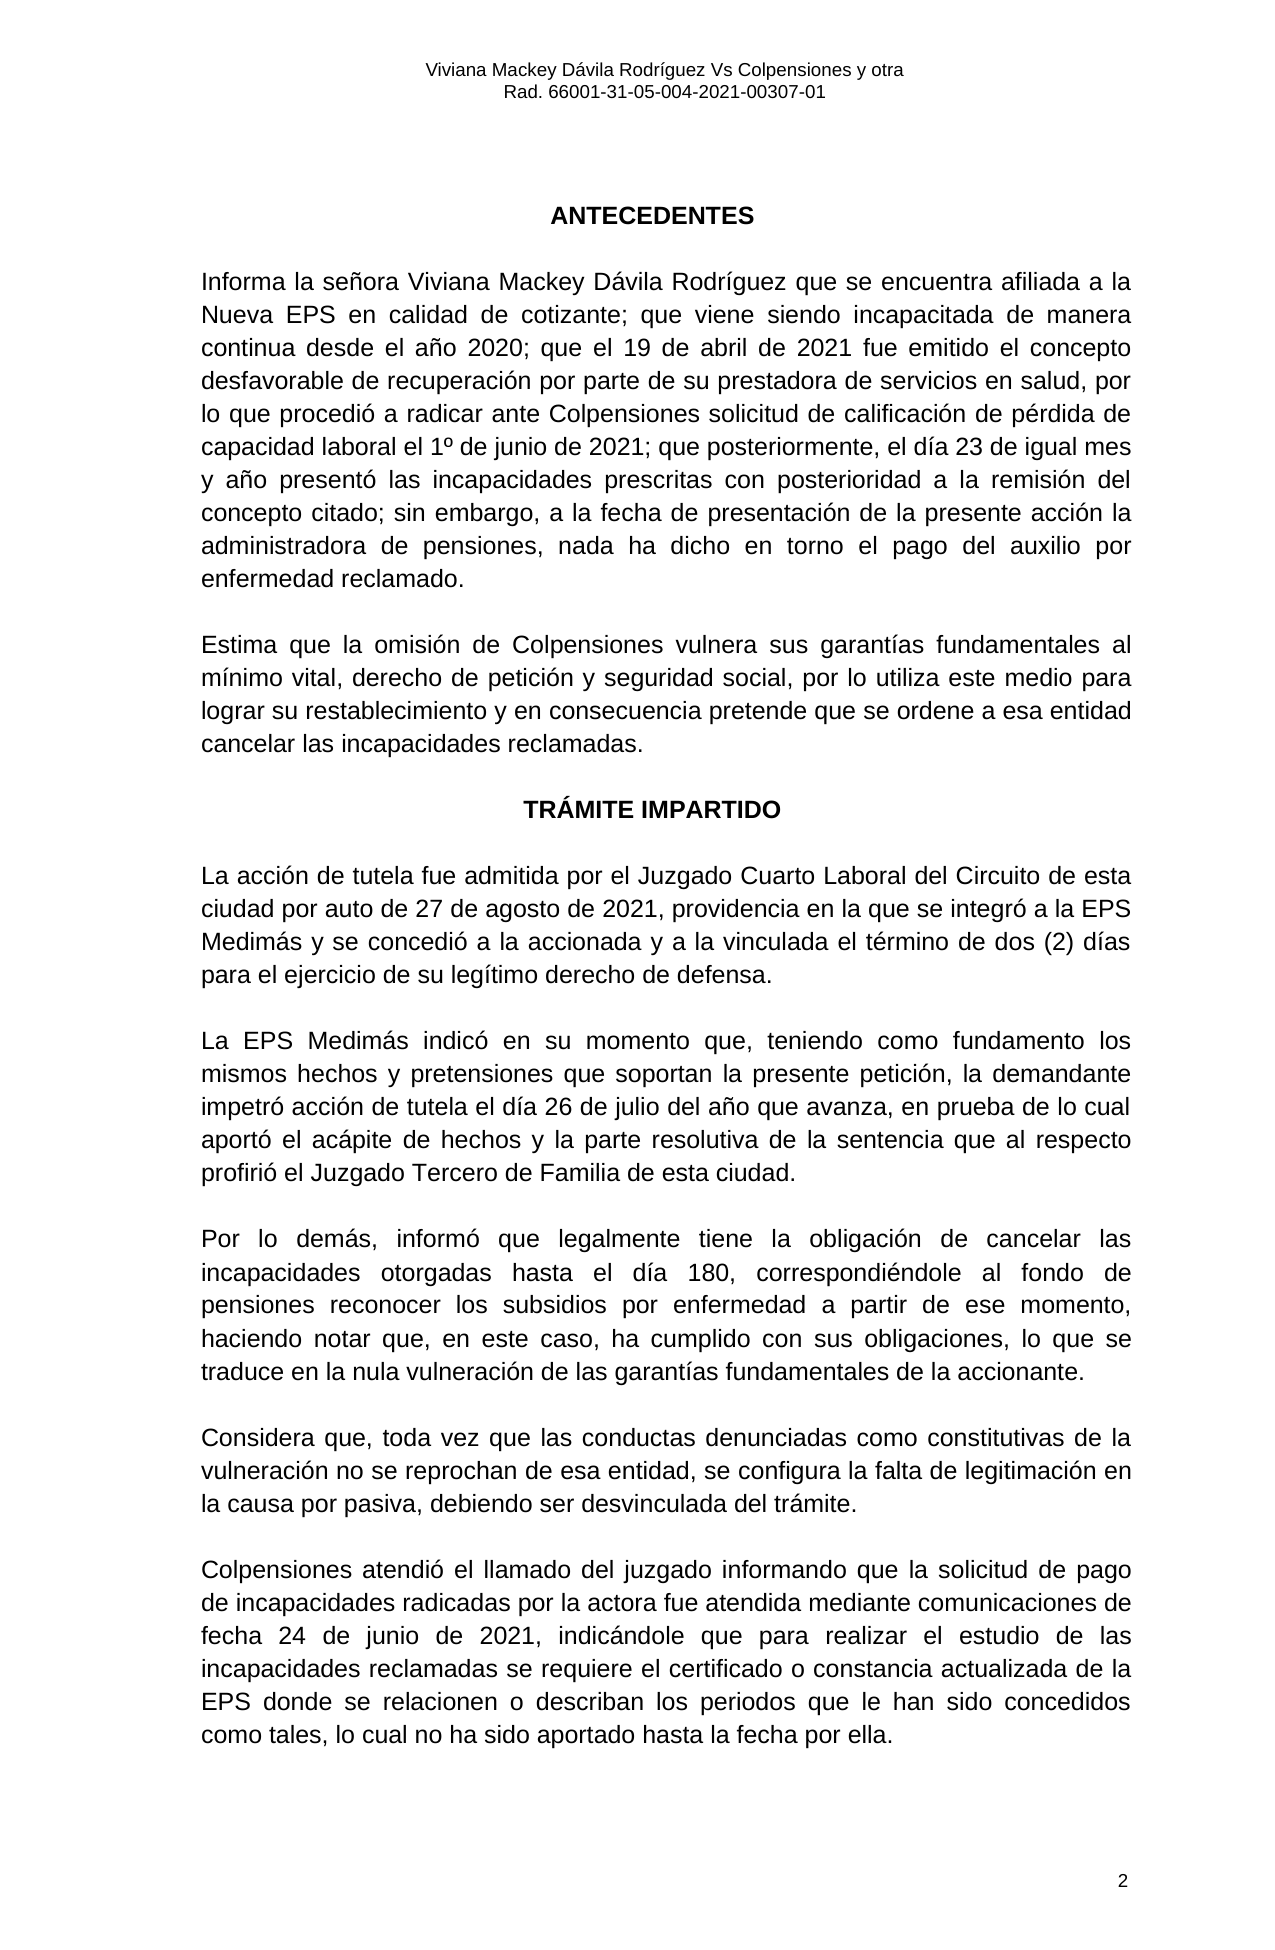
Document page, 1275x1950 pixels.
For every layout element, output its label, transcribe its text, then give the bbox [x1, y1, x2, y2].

text Estima que la omisión de Colpensiones vulnera sus garantías fundamentales al mínimo vital, derecho de petición y seguridad social, por lo utiliza este medio para lograr su restablecimiento y en consecuencia pretende que se ordene a esa entidad cancelar las incapacidades reclamadas. [201, 630, 1133, 758]
text Por lo demás, informó que legalmente tiene la obligación de cancelar las incapacidades otorgadas hasta el día 180, correspondiéndole al fondo de pensiones reconocer los subsidios por enfermedad a partir de ese momento, haciendo notar que, en este caso, ha cumplido con sus obligaciones, lo que se traduce en la nula vulneración de las garantías fundamentales de la accionante. [201, 1224, 1133, 1385]
text Considera que, toda vez que las conductas denunciadas como constitutivas de la vulneración no se reprochan de esa entidad, se configura la falta de legitimación en la causa por pasiva, debiendo ser desvinculada del trámite. [201, 1423, 1133, 1517]
text La EPS Medimás indicó en su momento que, teniendo como fundamento los mismos hechos y pretensiones que soportan la presente petición, la demandante impetró acción de tutela el día 26 de julio del año que avanza, en prueba de lo cual aportó el acápite de hechos y la parte resolutiva de la sentencia que al respecto profirió el Juzgado Tercero de Familia de esta ciudad. [201, 1026, 1133, 1187]
text La acción de tutela fue admitida por el Juzgado Cuarto Laboral del Circuito de esta ciudad por auto de 27 de agosto de 2021, providencia en la que se integró a la EPS Medimás y se concedió a la accionada y a la vinculada el término de dos (2) días para el ejercicio de su legítimo derecho de defensa. [201, 861, 1133, 989]
subtitle ANTECEDENTES [201, 201, 1104, 229]
text Colpensiones atendió el llamado del juzgado informando que la solicitud de pago de incapacidades radicadas por la actora fue atendida mediante comunicaciones de fecha 24 de junio de 2021, indicándole que para realizar el estudio de las incapacidades reclamadas se requiere el certificado o constancia actualizada de la EPS donde se relacionen o describan los periodos que le han sido concedidos como tales, lo cual no ha sido aportado hasta la fecha por ella. [201, 1555, 1133, 1748]
text Informa la señora Viviana Mackey Dávila Rodríguez que se encuentra afiliada a la Nueva EPS en calidad de cotizante; que viene siendo incapacitada de manera continua desde el año 2020; que el 19 de abril de 2021 fue emitido el concepto desfavorable de recuperación por parte de su prestadora de servicios en salud, por lo que procedió a radicar ante Colpensiones solicitud de calificación de pérdida de capacidad laboral el 1º de junio de 2021; que posteriormente, el día 23 de igual mes y año presentó las incapacidades prescritas con posterioridad a la remisión del concepto citado; sin embargo, a la fecha de presentación de la presente acción la administradora de pensiones, nada ha dicho en torno el pago del auxilio por enfermedad reclamado. [201, 267, 1133, 593]
subtitle TRÁMITE IMPARTIDO [201, 795, 1104, 824]
